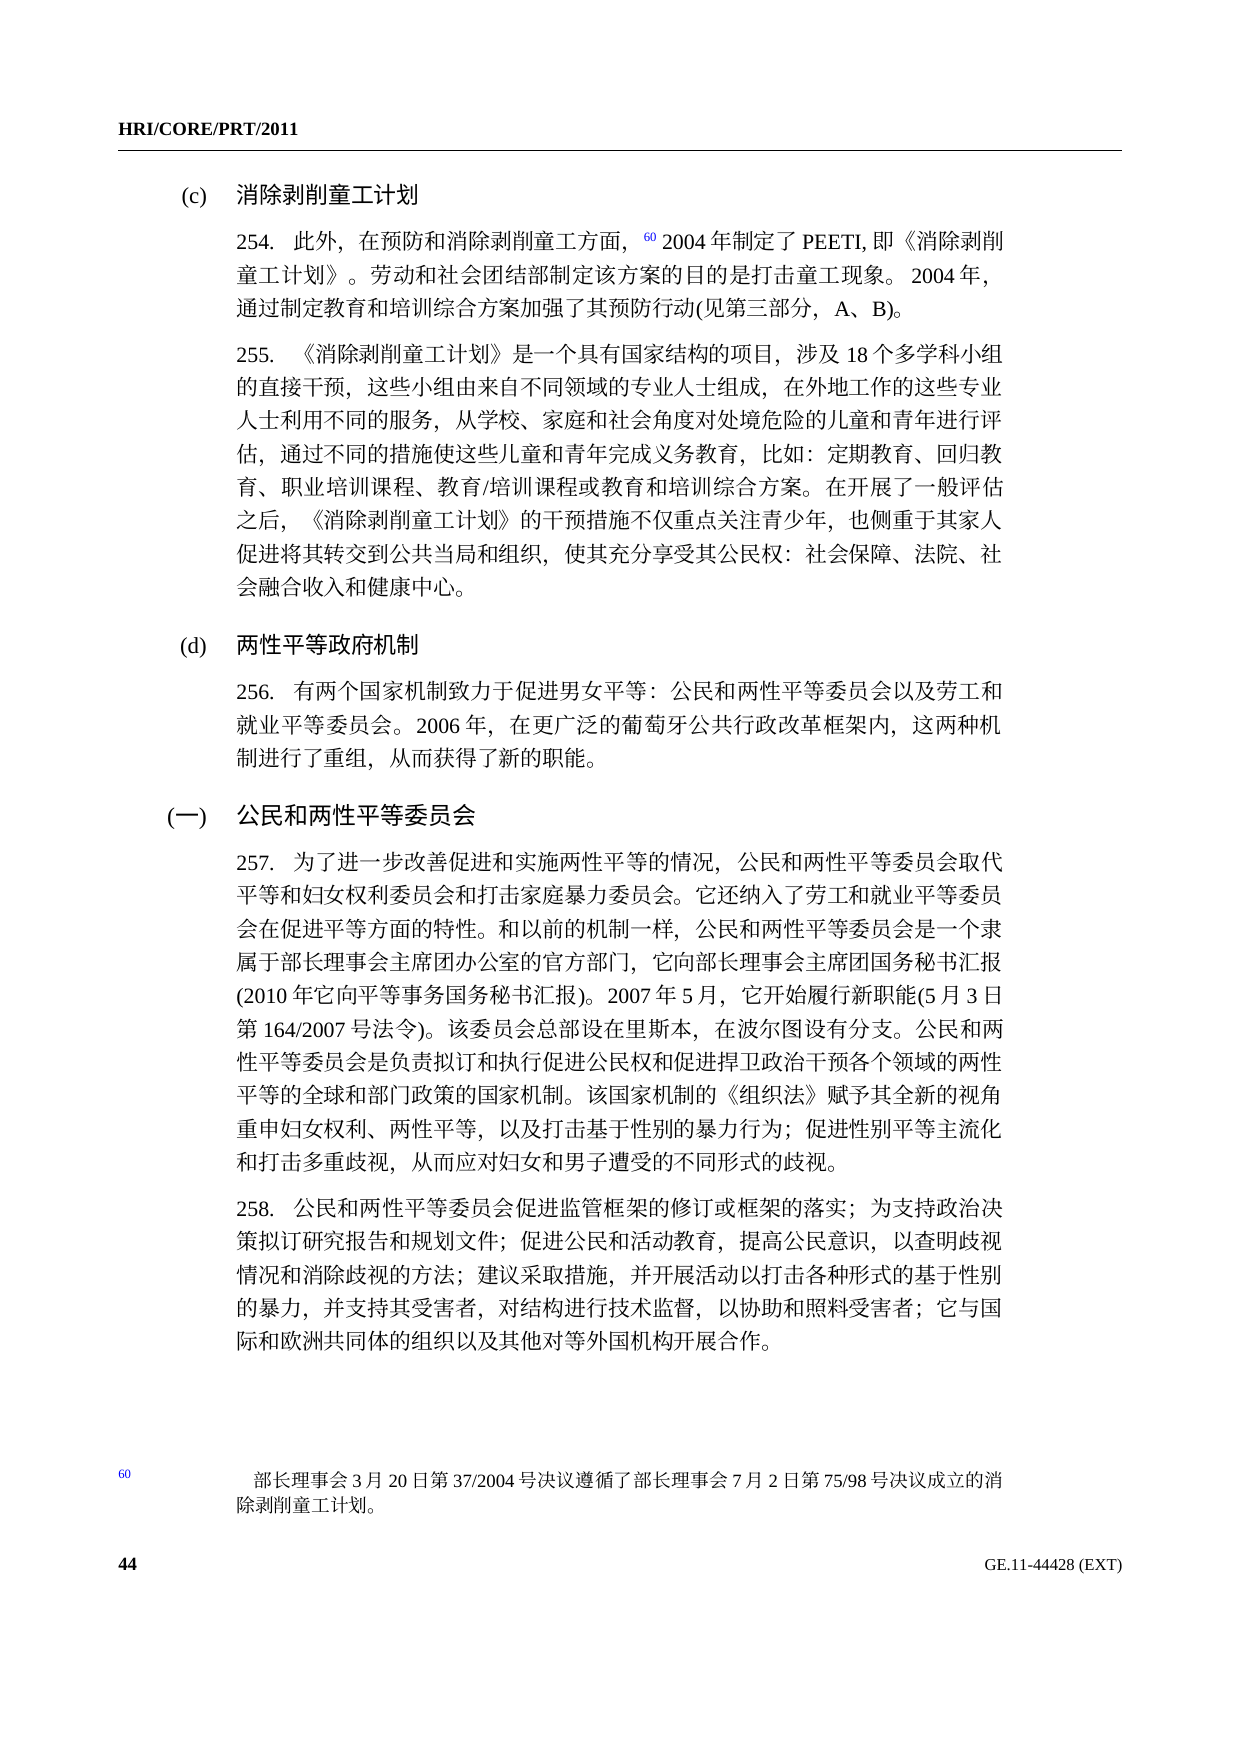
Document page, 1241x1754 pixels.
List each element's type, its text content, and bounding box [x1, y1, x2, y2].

text 255. 《消除剥削童工计划》是一个具有国家结构的项目，涉及18个多学科小组的直接干预，这些小组由来自不同领域的专业人士组成，在外地工作的这些专业人士利用不同的服务，从学校、家庭和社会角度对处境危险的儿童和青年进行评估，通过不同的措施使这些儿童和青年完成义务教育，比如：定期教育、回归教育、职业培训课程、教育/培训课程或教育和培训综合方案。在开展了一般评估之后，《消除剥削童工计划》的干预措施不仅重点关注青少年，也侧重于其家人，促进将其转交到公共当局和组织，使其充分享受其公民权：社会保障、法院、社会融合收入和健康中心。 [236, 336, 1004, 602]
text (一) 公民和两性平等委员会 [118, 798, 1004, 831]
text 257. 为了进一步改善促进和实施两性平等的情况，公民和两性平等委员会取代平等和妇女权利委员会和打击家庭暴力委员会。它还纳入了劳工和就业平等委员会在促进平等方面的特性。和以前的机制一样，公民和两性平等委员会是一个隶属于部长理事会主席团办公室的官方部门，它向部长理事会主席团国务秘书汇报(2010年它向平等事务国务秘书汇报)。2007年5月，它开始履行新职能(第164/2007号法令)。该委员会总部设在里斯本，在波尔图设有分支。公民和两性平等委员会是负责拟订和执行促进公民权和促进捍卫政治干预各个领域的两性平等的全球和部门政策的国家机制。该国家机制的《组织法》赋予其全新的视角：重申妇女权利、两性平等，以及打击基于性别的暴力行为；促进性别平等主流化和打击多重歧视，从而应对妇女和男子遭受的不同形式的歧视。 [236, 844, 1004, 1177]
text 256. 有两个国家机制致力于促进男女平等：公民和两性平等委员会以及劳工和就业平等委员会。2006年，在更广泛的葡萄牙公共行政改革框架内，这两种机制进行了重组，从而获得了新的职能。 [236, 673, 1004, 773]
text 254. 此外，在预防和消除剥削童工方面， 2004年制定了PEETI, 即《消除剥削童工计划》。劳动和社会团结部制定该方案的目的是打击童工现象。2004年，通过制定教育和培训综合方案加强了其预防行动(见第三部分，A、B)。 [236, 223, 1004, 323]
text (d) 两性平等政府机制 [118, 627, 1004, 661]
text 258. 公民和两性平等委员会促进监管框架的修订或框架的落实；为支持政治决策拟订研究报告和规划文件；促进公民和活动教育，提高公民意识，以查明歧视情况和消除歧视的方法；建议采取措施，并开展活动以打击各种形式的基于性别的暴力，并支持其受害者，对结构进行技术监督，以协助和照料受害者；它与国际和欧洲共同体的组织以及其他对等外国机构开展合作。 [236, 1190, 1004, 1356]
text (c) 消除剥削童工计划 [118, 177, 1004, 211]
